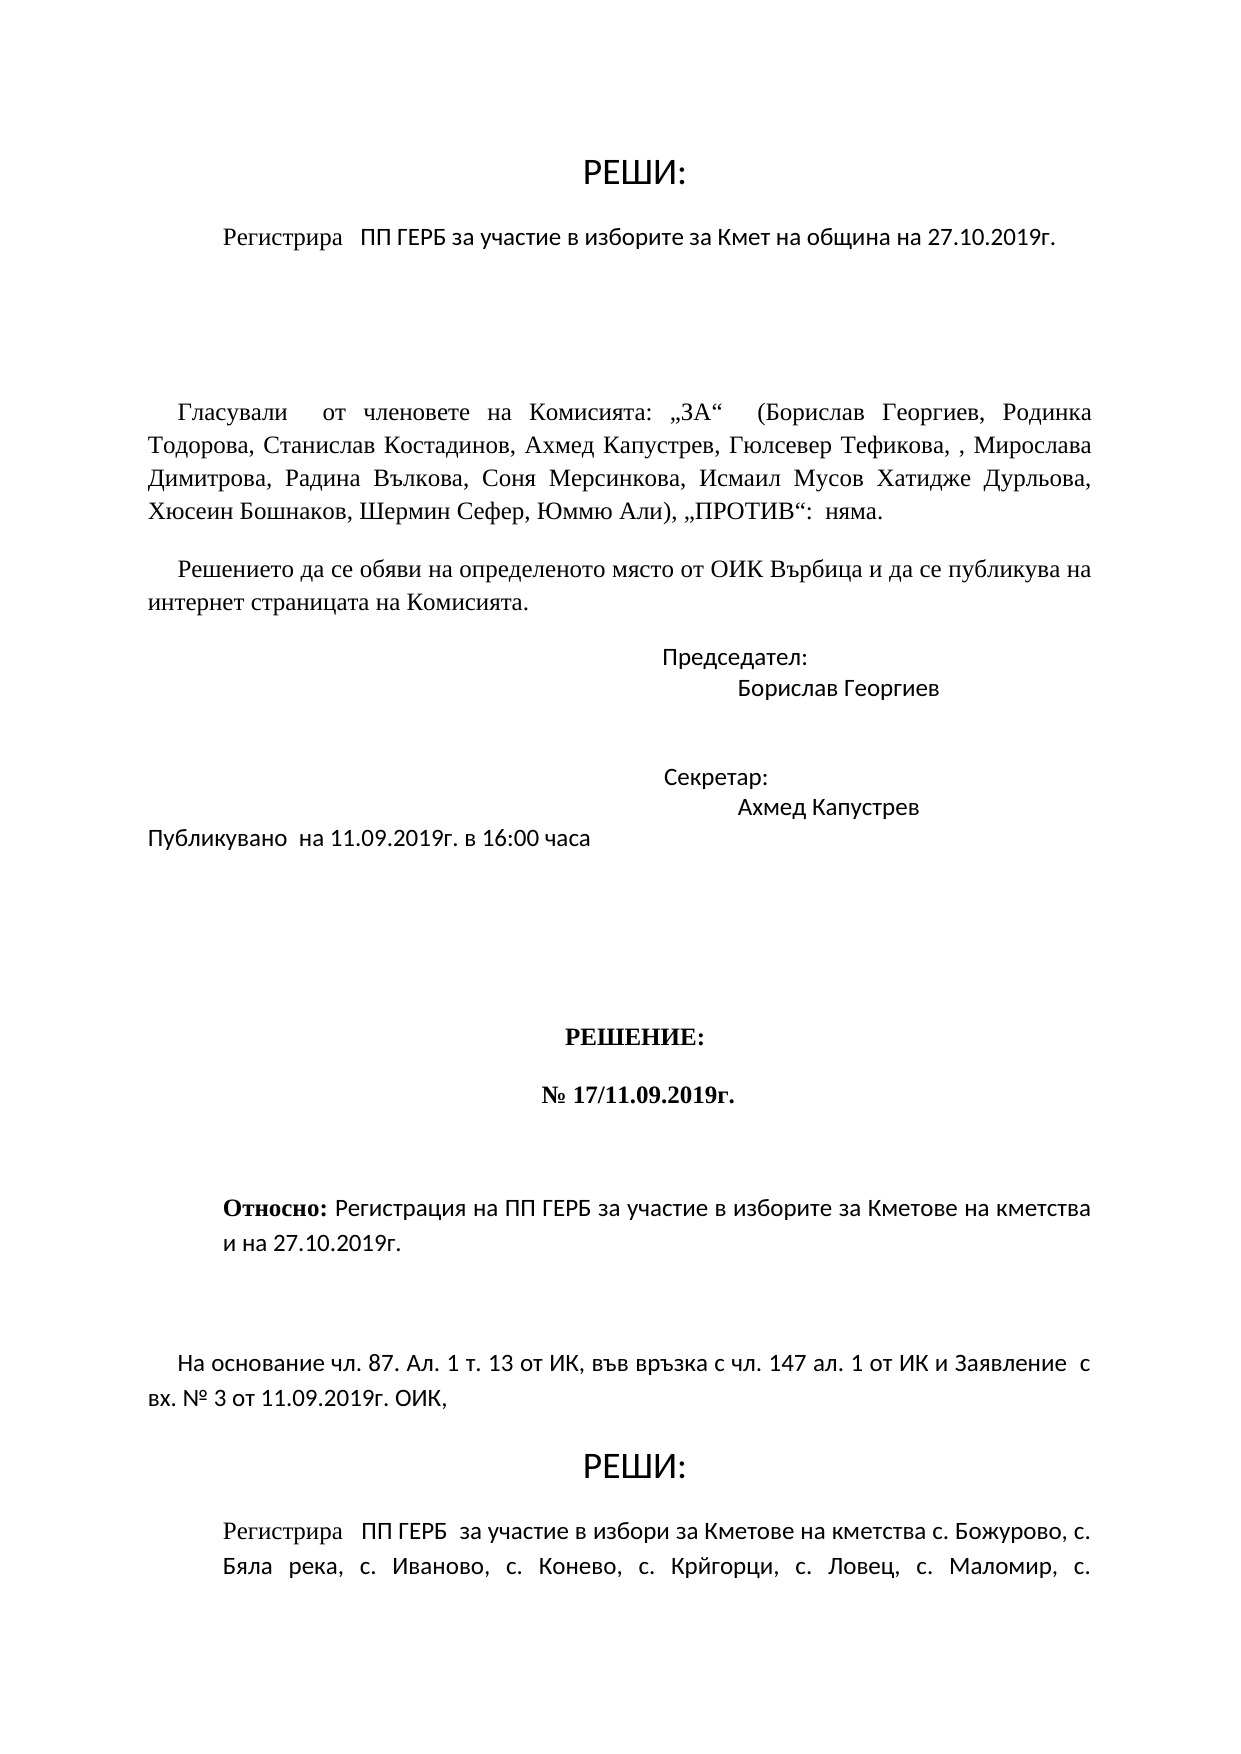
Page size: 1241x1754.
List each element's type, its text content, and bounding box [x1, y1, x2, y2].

list Относно: Регистрация на ПП ГЕРБ за участие в изборите за Кметове на кметства и на 27.10.2019г. [223, 1192, 1093, 1257]
text РЕШИ: [148, 1442, 1093, 1488]
text Борислав Георгиев [148, 672, 1093, 702]
text Секретар: [590, 761, 1093, 791]
text РЕШЕНИЕ: [148, 1022, 1093, 1051]
text На основание чл. 87. Ал. 1 т. 13 от ИК, във връзка с чл. 147 ал. 1 от ИК и Заявление с вх. № 3 от 11.09.2019г. ОИК, [148, 1347, 1093, 1412]
text Решението да се обяви на определеното място от ОИК Върбица и да се публикува на интернет страницата на Комисията. [148, 554, 1093, 616]
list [223, 1515, 1093, 1581]
text Ахмед Капустрев [148, 791, 1093, 822]
text № 17/11.09.2019г. [148, 1080, 1093, 1109]
text РЕШИ: [148, 148, 1093, 193]
list Регистрира ПП ГЕРБ за участие в изборите за Кмет на община на 27.10.2019г. [223, 221, 1093, 252]
text Публикувано на 11.09.2019г. в 16:00 часа [148, 822, 1093, 852]
text Председател: [148, 641, 1093, 672]
text Гласували от членовете на Комисията: „ЗА“ (Борислав Георгиев, Родинка Тодорова, Станислав Костадинов, Ахмед Капустрев, Гюлсевер Тефикова, , Мирослава Димитрова, Радина Вълкова, Соня Мерсинкова, Исмаил Мусов Хатидже Дурльова, Хюсеин Бошнаков, Шермин Сефер, Юммю Али), „ПРОТИВ“: няма. [148, 397, 1093, 525]
